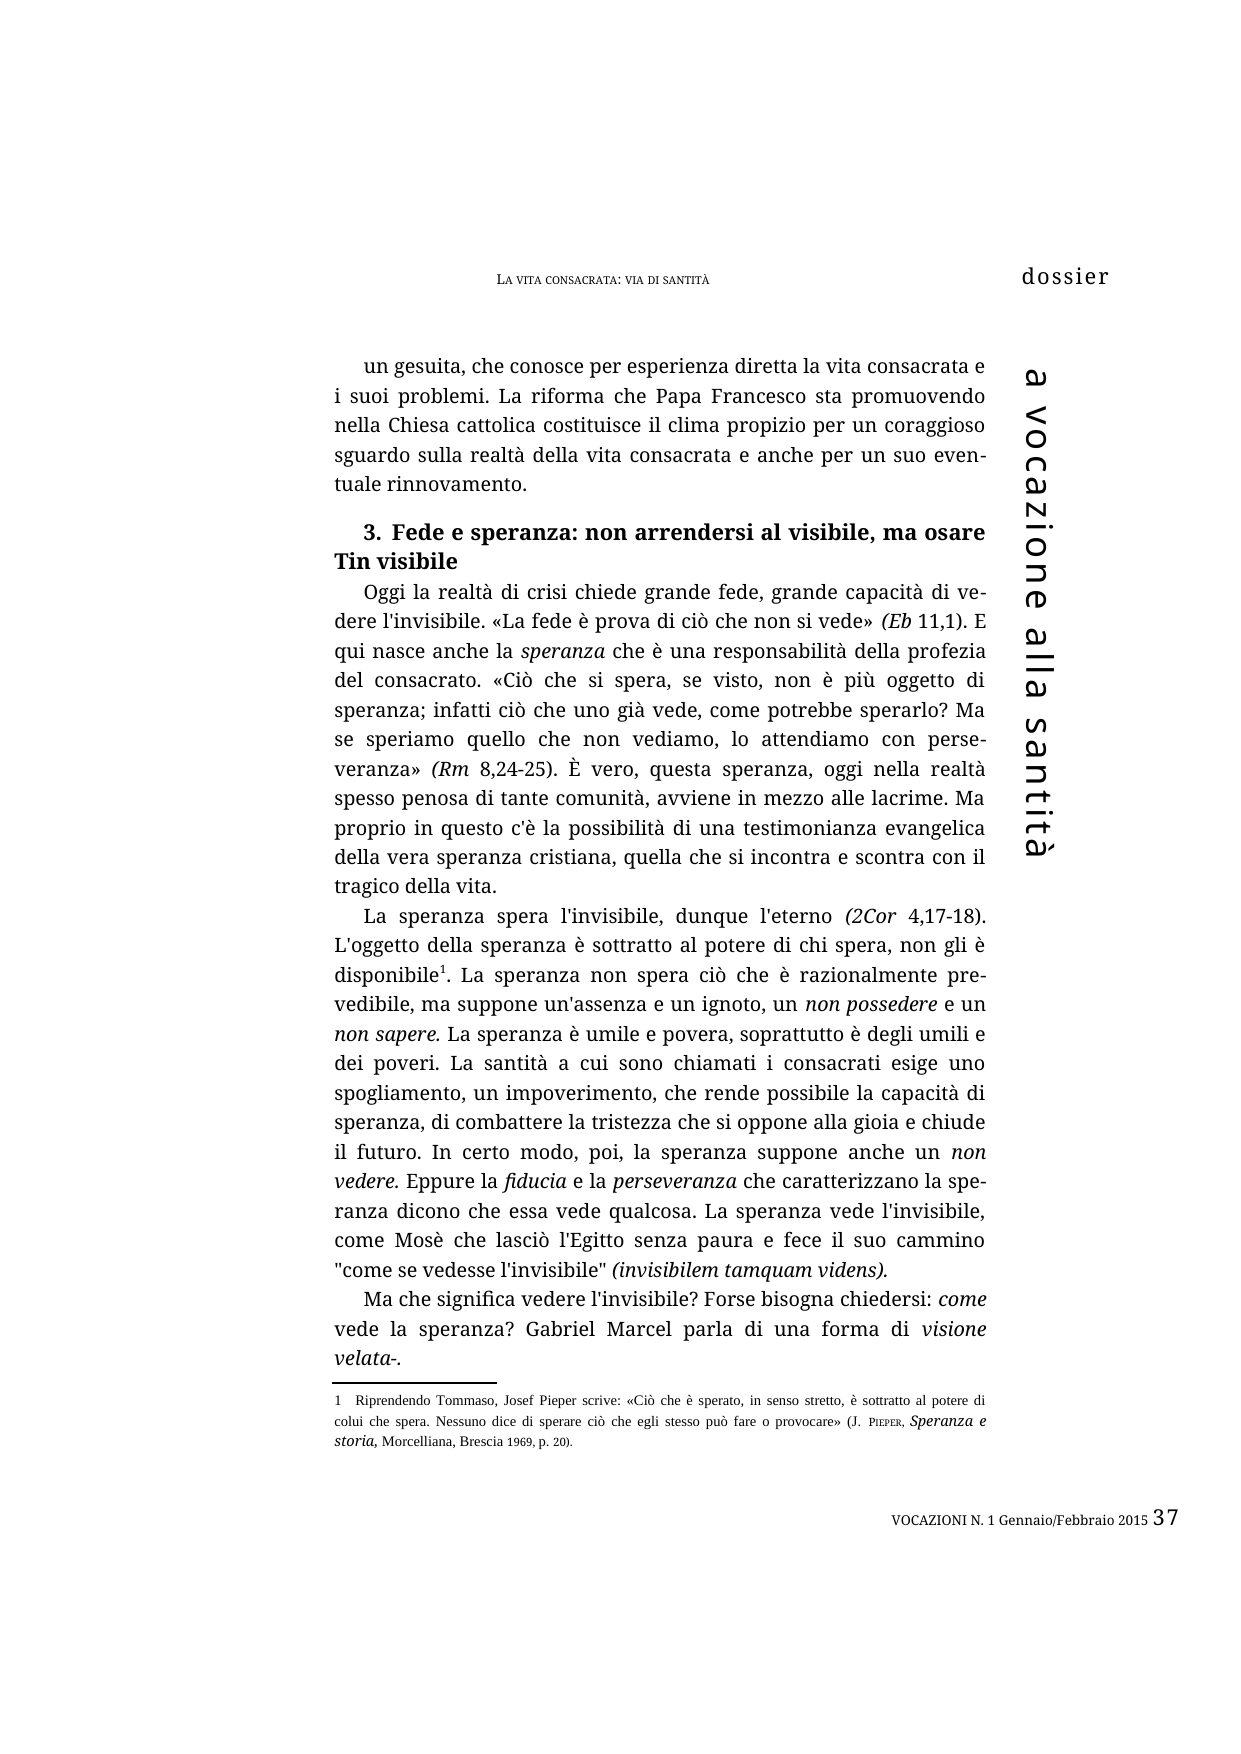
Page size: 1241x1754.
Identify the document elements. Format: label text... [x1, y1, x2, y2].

text un gesuita, che conosce per esperienza diretta la vita consacrata e i suoi problemi. La riforma che Papa Francesco sta promuovendo nella Chiesa cattolica costituisce il clima propizio per un coraggioso sguardo sulla realtà della vita consacrata e anche per un suo eventuale rinnovamento. [334, 350, 986, 498]
list Fede e speranza: non arrendersi al visibile, ma osare Tin visibile [334, 517, 986, 576]
text Oggi la realtà di crisi chiede grande fede, grande capacità di vedere l'invisibile. «La fede è prova di ciò che non si vede» (Eb 11,1). E qui nasce anche la speranza che è una responsabilità della profezia del consacrato. «Ciò che si spera, se visto, non è più oggetto di speranza; infatti ciò che uno già vede, come potrebbe sperarlo? Ma se speriamo quello che non vediamo, lo attendiamo con perseveranza» (Rm 8,24-25). È vero, questa speranza, oggi nella realtà spesso penosa di tante comunità, avviene in mezzo alle lacrime. Ma proprio in questo c'è la possibilità di una testimonianza evangelica della vera speranza cristiana, quella che si incontra e scontra con il tragico della vita. [334, 576, 986, 900]
text Ma che significa vedere l'invisibile? Forse bisogna chiedersi: come vede la speranza? Gabriel Marcel parla di una forma di visione velata-. [334, 1283, 986, 1371]
text La speranza spera l'invisibile, dunque l'eterno (2Cor 4,17-18). L'oggetto della speranza è sottratto al potere di chi spera, non gli è disponibile. La speranza non spera ciò che è razionalmente prevedibile, ma suppone un'assenza e un ignoto, un non possedere e un non sapere. La speranza è umile e povera, soprattutto è degli umili e dei poveri. La santità a cui sono chiamati i consacrati esige uno spogliamento, un impoverimento, che rende possibile la capacità di speranza, di combattere la tristezza che si oppone alla gioia e chiude il futuro. In certo modo, poi, la speranza suppone anche un non vedere. Eppure la fiducia e la perseveranza che caratterizzano la speranza dicono che essa vede qualcosa. La speranza vede l'invisibile, come Mosè che lasciò l'Egitto senza paura e fece il suo cammino "come se vedesse l'invisibile" (invisibilem tamquam videns). [334, 900, 986, 1283]
